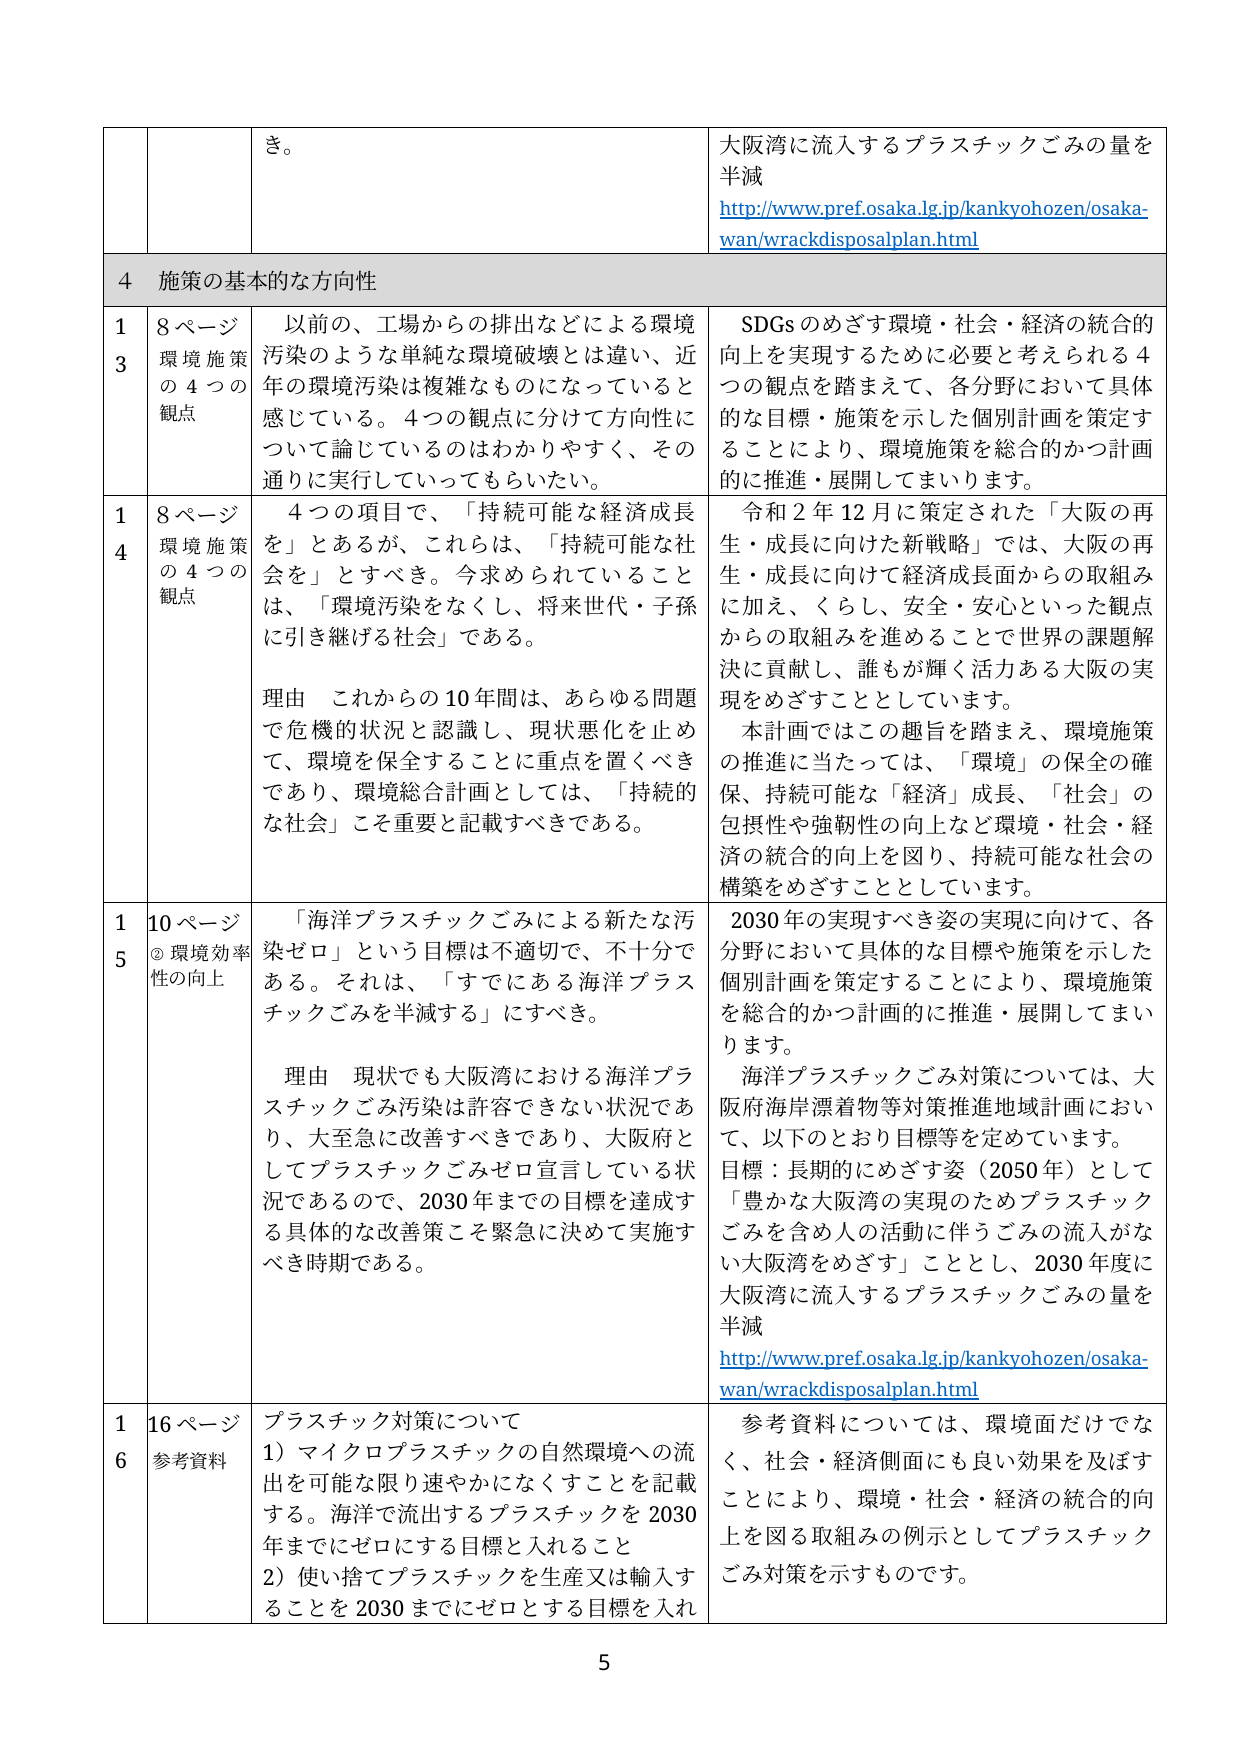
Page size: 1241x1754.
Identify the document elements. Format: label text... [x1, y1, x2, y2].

table_cell 令和２年12月に策定された「大阪の再生・成長に向けた新戦略」では、大阪の再生・成長に向けて経済成長面からの取組みに加え、くらし、安全・安心といった観点からの取組みを進めることで世界の課題解決に貢献し、誰もが輝く活力ある大阪の実現をめざすこととしています。 本計画ではこの趣旨を踏まえ、環境施策の推進に当たっては、「環境」の保全の確保、持続可能な「経済」成長、「社会」の包摂性や強靭性の向上など環境・社会・経済の統合的向上を図り、持続可能な社会の構築をめざすこととしています。 [709, 496, 1166, 902]
table_cell ４つの項目で、「持続可能な経済成長を」とあるが、これらは、「持続可能な社会を」とすべき。今求められていることは、「環境汚染をなくし、将来世代・子孫に引き継げる社会」である。 理由 これからの10年間は、あらゆる問題で危機的状況と認識し、現状悪化を止めて、環境を保全することに重点を置くべきであり、環境総合計画としては、「持続的な社会」こそ重要と記載すべきである。 [252, 496, 708, 902]
table_cell 16 [104, 1404, 147, 1623]
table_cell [252, 1404, 708, 1623]
table_cell ８ページ 環境施策の4つの観点 [148, 496, 251, 902]
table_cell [252, 128, 708, 253]
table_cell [709, 1404, 1166, 1623]
table_cell ８ページ 環境施策の4つの観点 [148, 307, 251, 495]
table_cell 10ページ ②環境効率性の向上 [148, 903, 251, 1403]
table_cell 16ページ 参考資料 [148, 1404, 251, 1623]
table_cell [148, 128, 251, 253]
table_cell SDGsのめざす環境・社会・経済の統合的向上を実現するために必要と考えられる４つの観点を踏まえて、各分野において具体的な目標・施策を示した個別計画を策定することにより、環境施策を総合的かつ計画的に推進・展開してまいります。 [709, 307, 1166, 495]
table_cell 12 [104, 128, 147, 253]
table_cell 15 [104, 903, 147, 1403]
table_cell ４ 施策の基本的な方向性 [104, 254, 1166, 306]
table_cell 2030年の実現すべき姿の実現に向けて、各分野において具体的な目標や施策を示した個別計画を策定することにより、環境施策を総合的かつ計画的に推進・展開してまいります。 海洋プラスチックごみ対策については、大阪府海岸漂着物等対策推進地域計画において、以下のとおり目標等を定めています。 目標：長期的にめざす姿（2050年）として「豊かな大阪湾の実現のためプラスチックごみを含め人の活動に伴うごみの流入がない大阪湾をめざす」こととし、2030年度に大阪湾に流入するプラスチックごみの量を半減 http://www.pref.osaka.lg.jp/kankyohozen/osaka-wan/wrackdisposalplan.html [709, 903, 1166, 1403]
table_cell 「海洋プラスチックごみによる新たな汚染ゼロ」という目標は不適切で、不十分である。それは、「すでにある海洋プラスチックごみを半減する」にすべき。 理由 現状でも大阪湾における海洋プラスチックごみ汚染は許容できない状況であり、大至急に改善すべきであり、大阪府としてプラスチックごみゼロ宣言している状況であるので、2030年までの目標を達成する具体的な改善策こそ緊急に決めて実施すべき時期である。 [252, 903, 708, 1403]
table_cell 13 [104, 307, 147, 495]
table_cell 14 [104, 496, 147, 902]
table_cell 以前の、工場からの排出などによる環境汚染のような単純な環境破壊とは違い、近年の環境汚染は複雑なものになっていると感じている。４つの観点に分けて方向性について論じているのはわかりやすく、その通りに実行していってもらいたい。 [252, 307, 708, 495]
